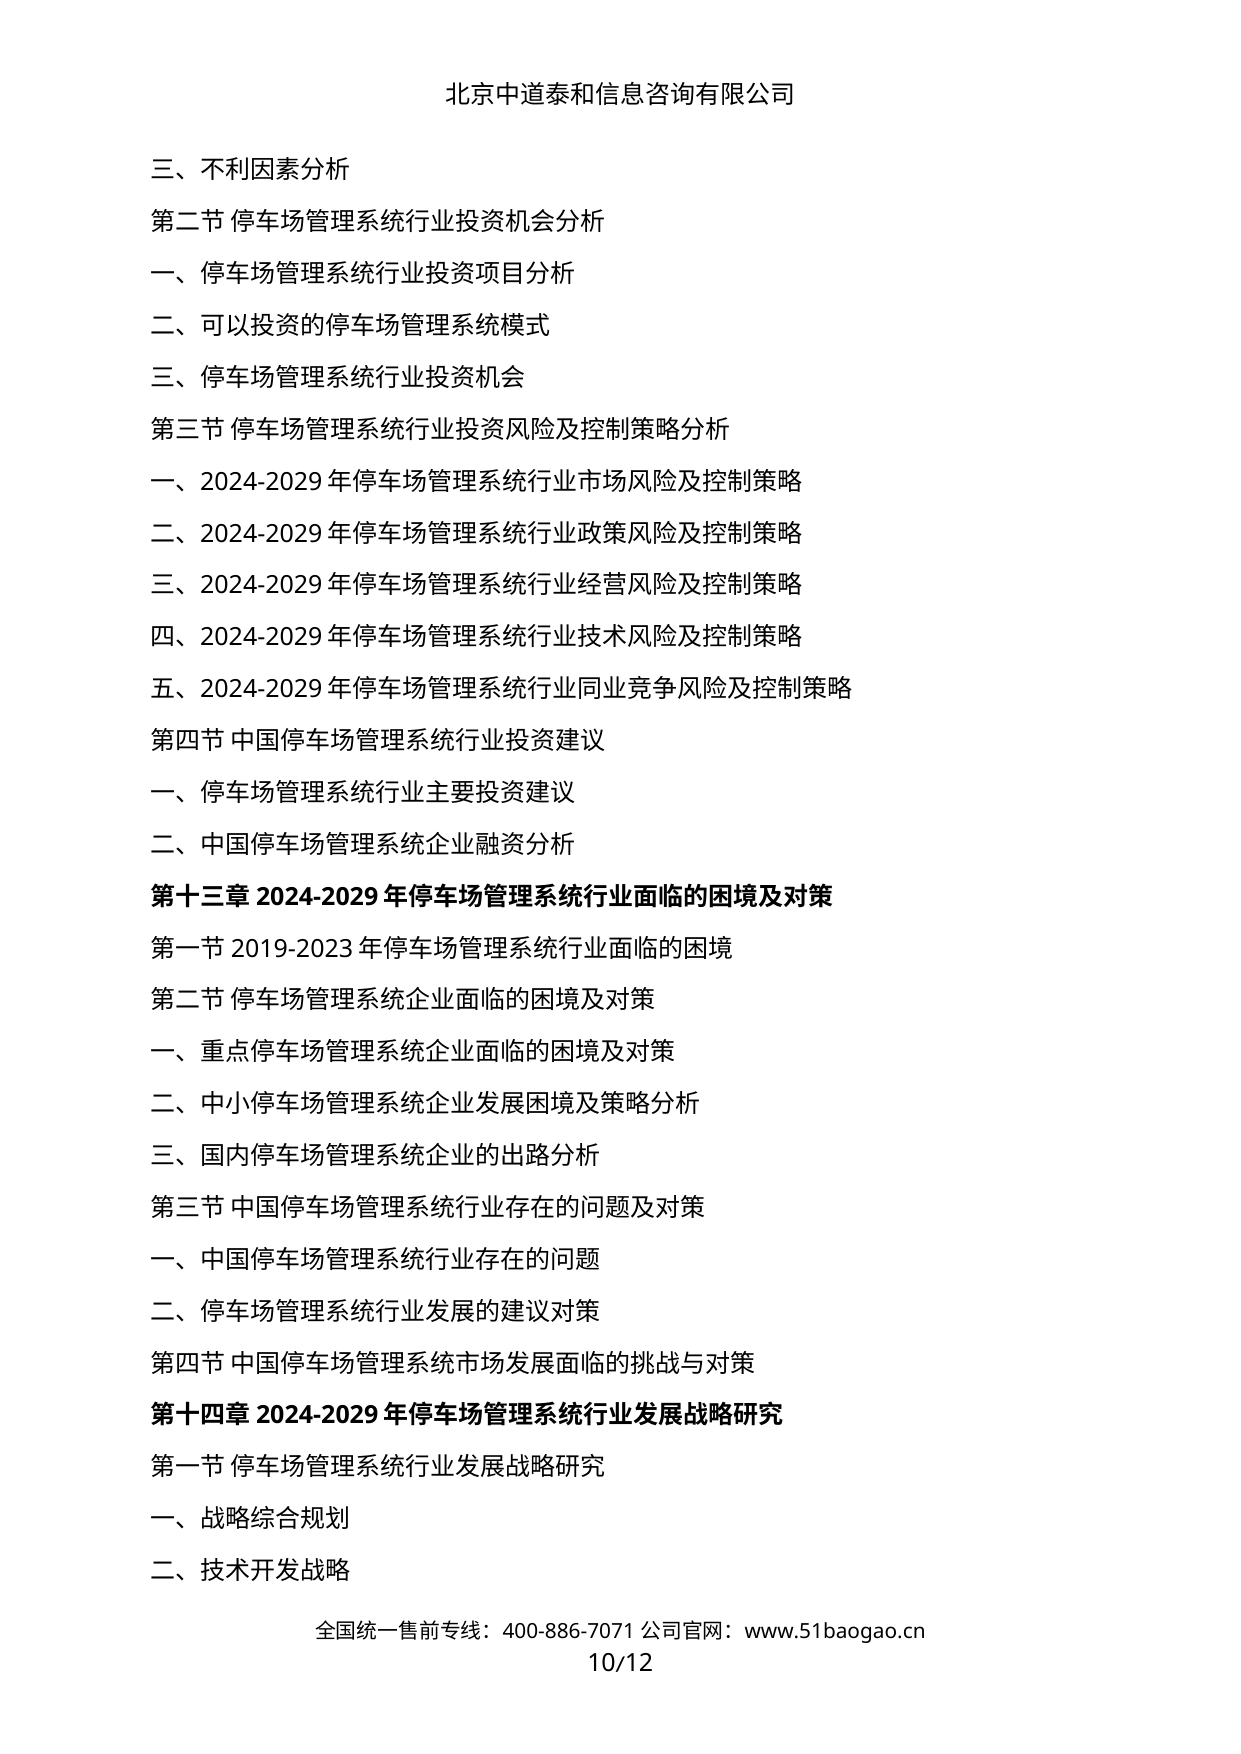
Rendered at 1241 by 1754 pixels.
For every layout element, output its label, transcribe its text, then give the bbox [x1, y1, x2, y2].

text 一、中国停车场管理系统行业存在的问题 [150, 1239, 1090, 1276]
text 三、国内停车场管理系统企业的出路分析 [150, 1136, 1090, 1172]
text 一、2024-2029年停车场管理系统行业市场风险及控制策略 [150, 461, 1090, 497]
text 二、技术开发战略 [150, 1551, 1090, 1587]
text 第二节 停车场管理系统行业投资机会分析 [150, 202, 1090, 238]
text 四、2024-2029年停车场管理系统行业技术风险及控制策略 [150, 617, 1090, 653]
text 三、不利因素分析 [150, 150, 1090, 186]
text 第四节 中国停车场管理系统市场发展面临的挑战与对策 [150, 1343, 1090, 1379]
text 一、停车场管理系统行业主要投资建议 [150, 772, 1090, 809]
text 一、战略综合规划 [150, 1499, 1090, 1535]
text 二、中国停车场管理系统企业融资分析 [150, 824, 1090, 861]
text 第四节 中国停车场管理系统行业投资建议 [150, 721, 1090, 757]
text 第一节 2019-2023年停车场管理系统行业面临的困境 [150, 928, 1090, 964]
text 二、停车场管理系统行业发展的建议对策 [150, 1291, 1090, 1327]
text 二、中小停车场管理系统企业发展困境及策略分析 [150, 1084, 1090, 1120]
text 一、重点停车场管理系统企业面临的困境及对策 [150, 1032, 1090, 1068]
text 第三节 中国停车场管理系统行业存在的问题及对策 [150, 1187, 1090, 1224]
text 二、2024-2029年停车场管理系统行业政策风险及控制策略 [150, 513, 1090, 549]
text 第十四章 2024-2029年停车场管理系统行业发展战略研究 [150, 1395, 1090, 1431]
text 第三节 停车场管理系统行业投资风险及控制策略分析 [150, 409, 1090, 446]
text 一、停车场管理系统行业投资项目分析 [150, 254, 1090, 290]
text 第二节 停车场管理系统企业面临的困境及对策 [150, 980, 1090, 1016]
text 第一节 停车场管理系统行业发展战略研究 [150, 1447, 1090, 1483]
text 三、停车场管理系统行业投资机会 [150, 357, 1090, 394]
text 三、2024-2029年停车场管理系统行业经营风险及控制策略 [150, 565, 1090, 601]
text 五、2024-2029年停车场管理系统行业同业竞争风险及控制策略 [150, 669, 1090, 705]
text 第十三章 2024-2029年停车场管理系统行业面临的困境及对策 [150, 876, 1090, 912]
text 二、可以投资的停车场管理系统模式 [150, 306, 1090, 342]
